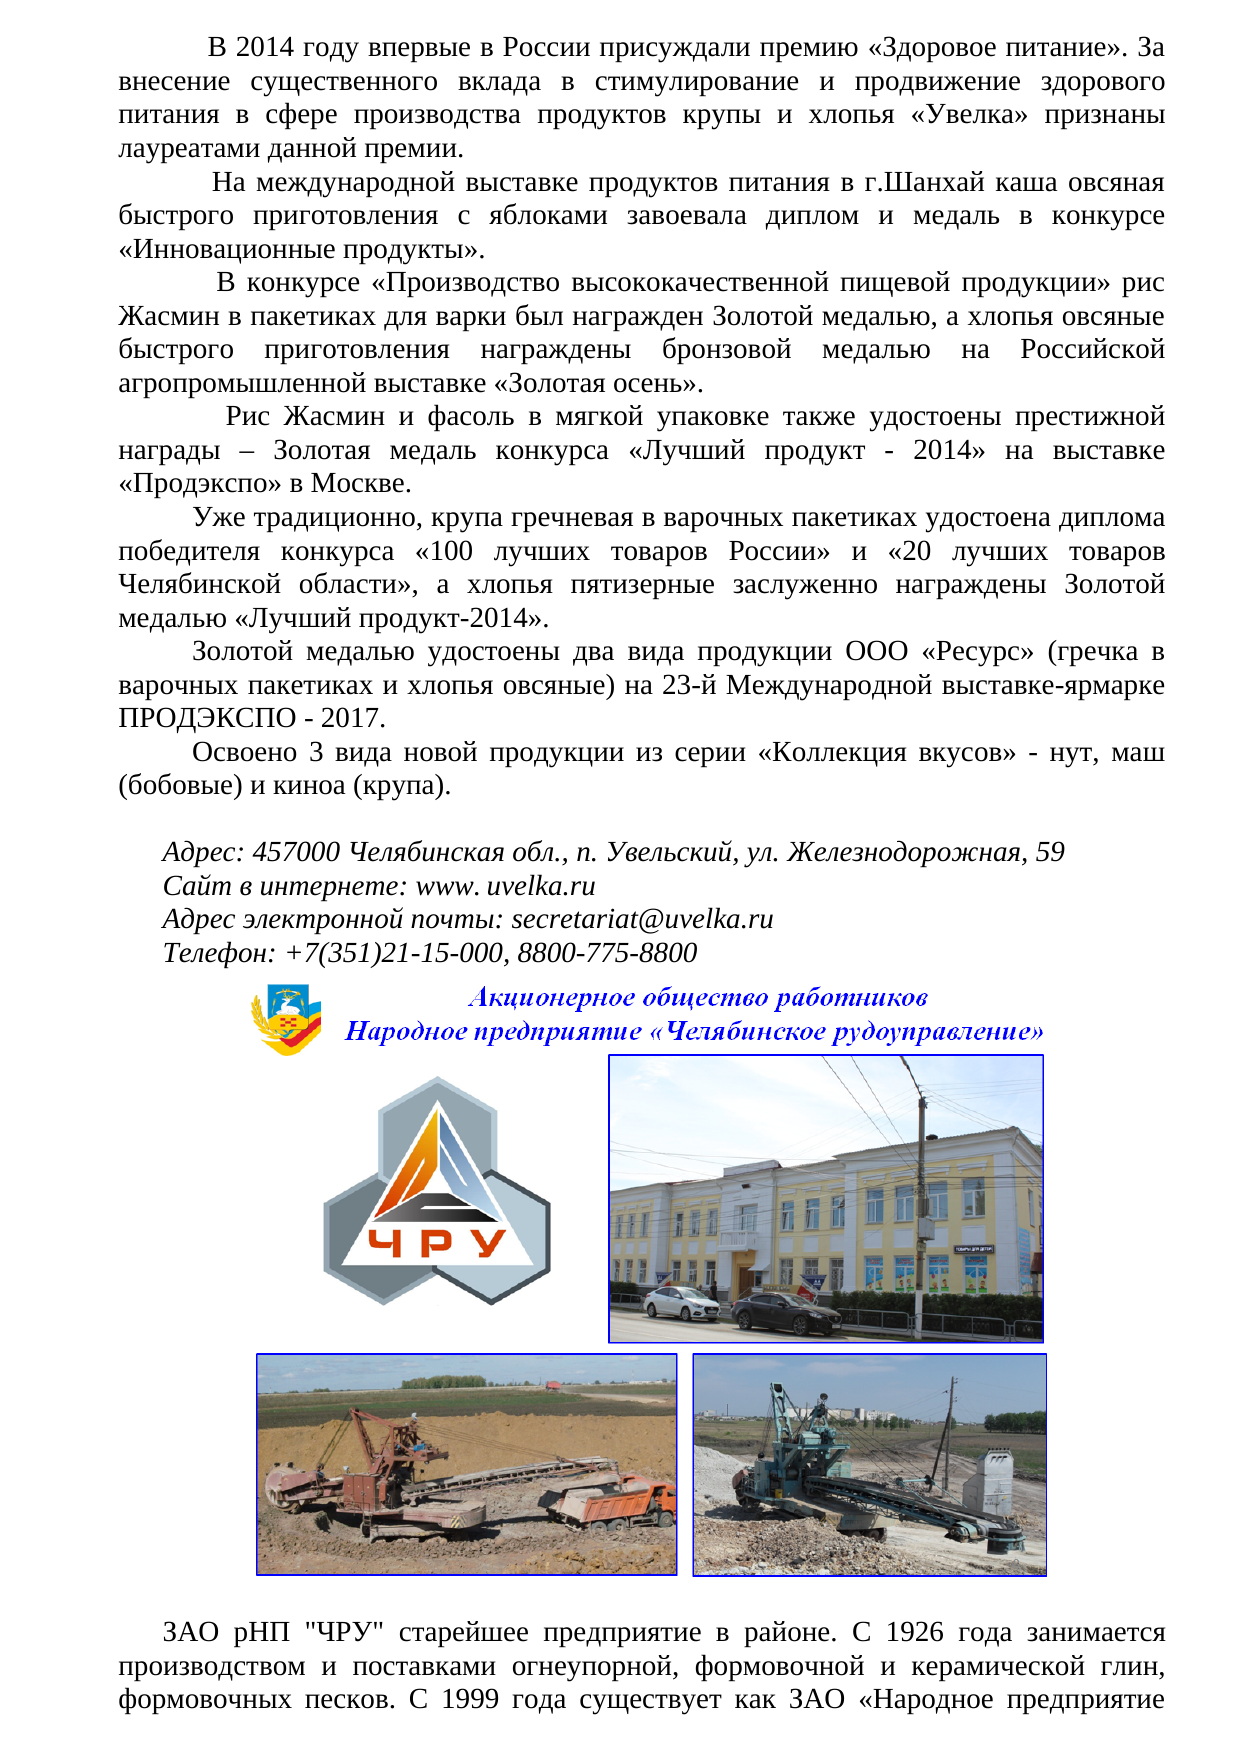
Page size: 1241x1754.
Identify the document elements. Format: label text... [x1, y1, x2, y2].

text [118, 1614, 1167, 1715]
text Адрес: 457000 Челябинская обл., п. Увельский, ул. Железнодорожная, 59 [118, 834, 1167, 868]
text Золотой медалью удостоены два вида продукции ООО «Ресурс» (гречка в варочных пакетиках и хлопья овсяные) на 23-й Международной выставке-ярмарке ПРОДЭКСПО - 2017. [118, 633, 1167, 734]
text Уже традиционно, крупа гречневая в варочных пакетиках удостоена диплома победителя конкурса «100 лучших товаров России» и «20 лучших товаров Челябинской области», а хлопья пятизерные заслуженно награждены Золотой медалью «Лучший продукт-2014». [118, 499, 1167, 633]
text Сайт в интернете: www. uvelka.ru [118, 868, 1167, 902]
text В 2014 году впервые в России присуждали премию «Здоровое питание». За внесение существенного вклада в стимулирование и продвижение здорового питания в сфере производства продуктов крупы и хлопья «Увелка» признаны лауреатами данной премии. [118, 29, 1167, 164]
text На международной выставке продуктов питания в г.Шанхай каша овсяная быстрого приготовления с яблоками завоевала диплом и медаль в конкурсе «Инновационные продукты». [118, 164, 1167, 264]
text Телефон: +7(351)21-15-000, 8800-775-8800 [118, 935, 1167, 969]
text Адрес электронной почты: secretariat@uvelka.ru [118, 902, 1167, 935]
text В конкурсе «Производство высококачественной пищевой продукции» рис Жасмин в пакетиках для варки был награжден Золотой медалью, а хлопья овсяные быстрого приготовления награждены бронзовой медалью на Российской агропромышленной выставке «Золотая осень». [118, 264, 1167, 398]
text Рис Жасмин и фасоль в мягкой упаковке также удостоены престижной награды – Золотая медаль конкурса «Лучший продукт - 2014» на выставке «Продэкспо» в Москве. [118, 398, 1167, 499]
text Освоено 3 вида новой продукции из серии «Коллекция вкусов» - нут, маш (бобовые) и киноа (крупа). [118, 734, 1167, 801]
picture [250, 980, 1054, 1581]
